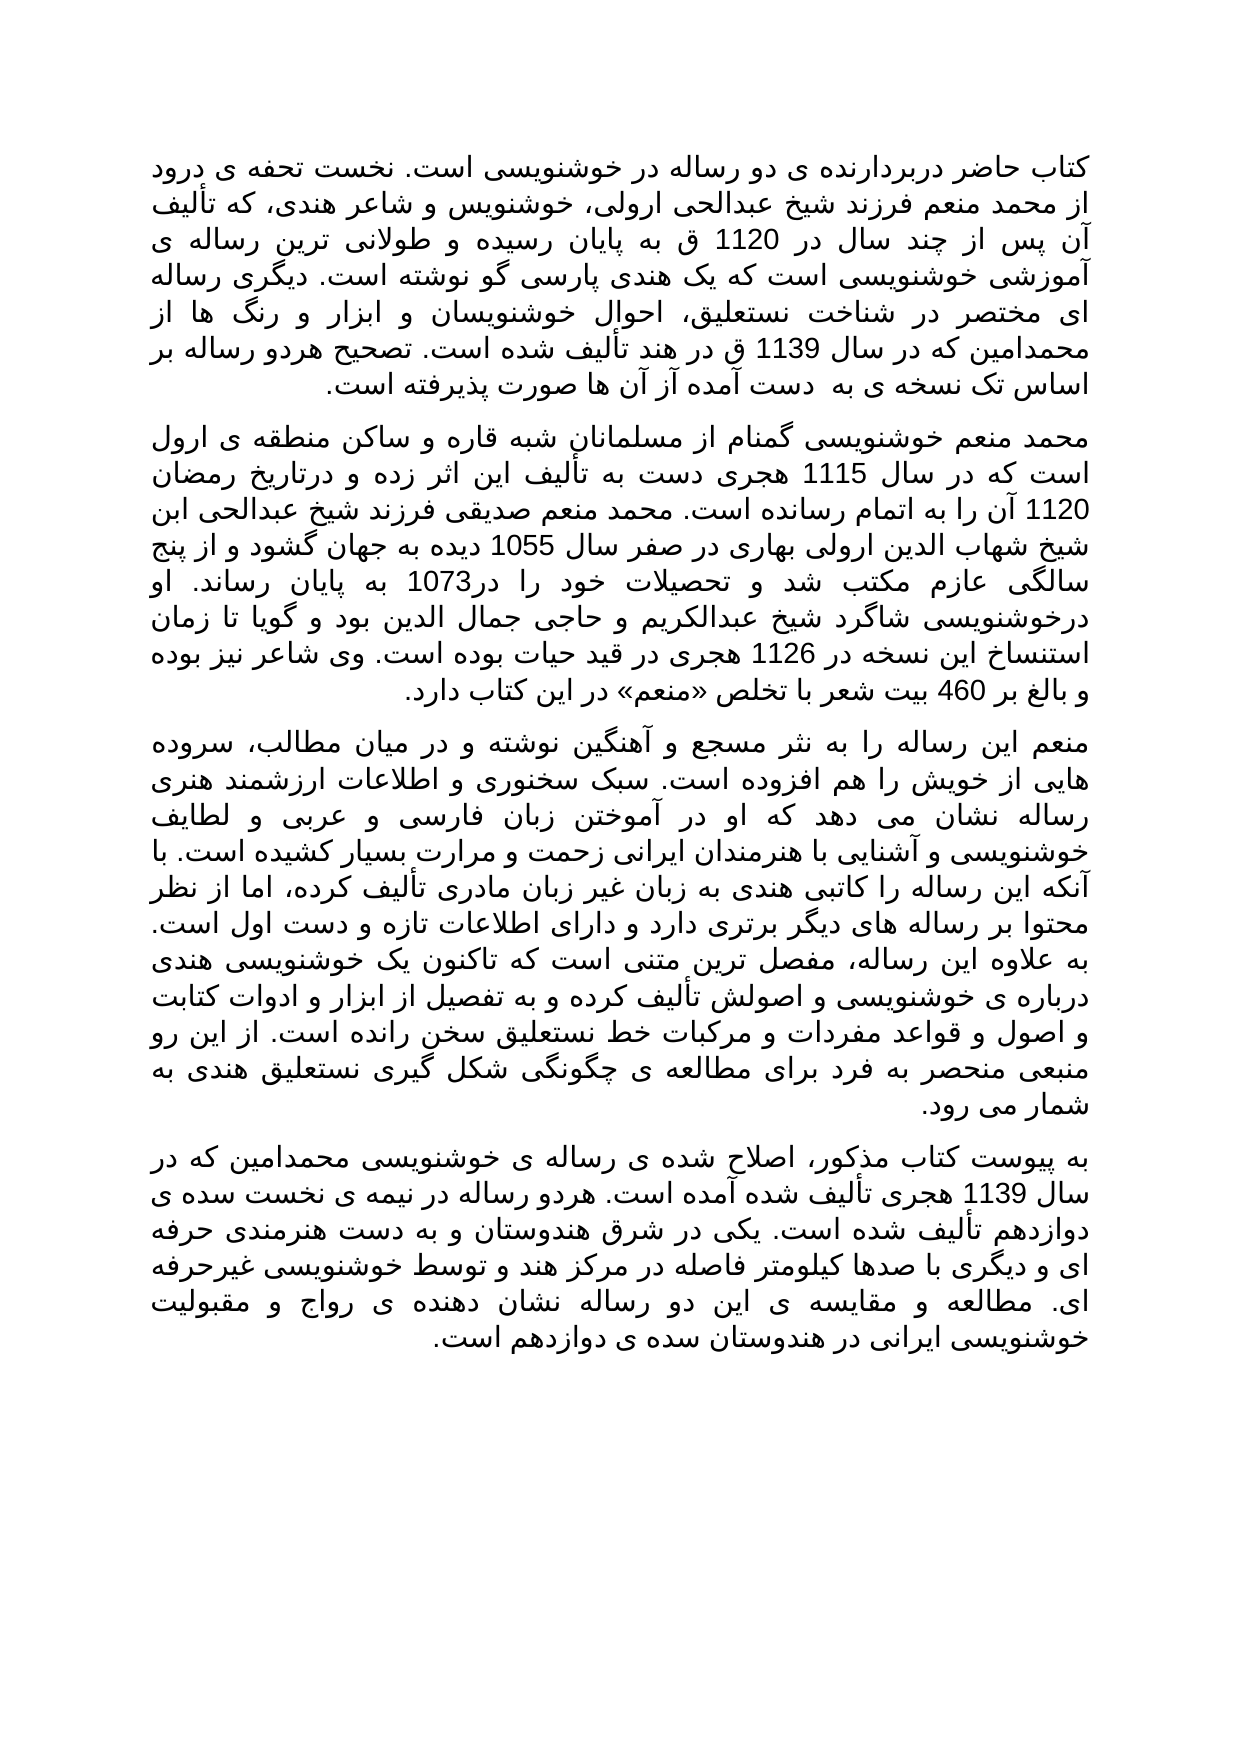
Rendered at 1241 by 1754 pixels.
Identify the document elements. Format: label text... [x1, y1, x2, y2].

text منعم این رساله را به نثر مسجع و آهنگین نوشته و در میان مطالب، سروده هایی از خویش را هم افزوده است. سبک سخنوری و اطلاعات ارزشمند هنری رساله نشان می دهد که او در آموختن زبان فارسی و عربی و لطایف خوشنویسی و آشنایی با هنرمندان ایرانی زحمت و مرارت بسیار کشیده است. با آنکه این رساله را کاتبی هندی به زبان غیر زبان مادری تألیف کرده، اما از نظر محتوا بر رساله های دیگر برتری دارد و دارای اطلاعات تازه و دست اول است. به علاوه این رساله، مفصل ترین متنی است که تاکنون یک خوشنویسی هندی درباره ی خوشنویسی و اصولش تألیف کرده و به تفصیل از ابزار و ادوات کتابت و اصول و قواعد مفردات و مرکبات خط نستعلیق سخن رانده است. از این رو منبعی منحصر به فرد برای مطالعه ی چگونگی شکل گیری نستعلیق هندی به شمار می رود. [150, 726, 1090, 1121]
text محمد منعم خوشنویسی گمنام از مسلمانان شبه قاره و ساکن منطقه ی ارول است که در سال 1115 هجری دست به تألیف این اثر زده و درتاریخ رمضان 1120 آن را به اتمام رسانده است. محمد منعم صدیقی فرزند شیخ عبدالحی ابن شیخ شهاب الدین ارولی بهاری در صفر سال 1055 دیده به جهان گشود و از پنج سالگی عازم مکتب شد و تحصیلات خود را در1073 به پایان رساند. او درخوشنویسی شاگرد شیخ عبدالکریم و حاجی جمال الدین بود و گویا تا زمان استنساخ این نسخه در 1126 هجری در قید حیات بوده است. وی شاعر نیز بوده و بالغ بر 460 بیت شعر با تخلص «منعم» در این کتاب دارد. [150, 420, 1090, 706]
text به پیوست کتاب مذکور، اصلاح شده ی رساله ی خوشنویسی محمدامین که در سال 1139 هجری تألیف شده آمده است. هردو رساله در نیمه ی نخست سده ی دوازدهم تألیف شده است. یکی در شرق هندوستان و به دست هنرمندی حرفه ای و دیگری با صدها کیلومتر فاصله در مرکز هند و توسط خوشنویسی غیرحرفه ای. مطالعه و مقایسه ی این دو رساله نشان دهنده ی رواج و مقبولیت خوشنویسی ایرانی در هندوستان سده ی دوازدهم است. [150, 1140, 1090, 1354]
text کتاب حاضر دربردارنده ی دو رساله در خوشنویسی است. نخست تحفه ی درود از محمد منعم فرزند شیخ عبدالحی ارولی، خوشنویس و شاعر هندی، که تألیف آن پس از چند سال در 1120 ق به پایان رسیده و طولانی ترین رساله ی آموزشی خوشنویسی است که یک هندی پارسی گو نوشته است. دیگری رساله ای مختصر در شناخت نستعلیق، احوال خوشنویسان و ابزار و رنگ ها از محمدامین که در سال 1139 ق در هند تألیف شده است. تصحیح هردو رساله بر اساس تک نسخه ی به دست آمده آز آن ها صورت پذیرفته است. [150, 150, 1090, 400]
